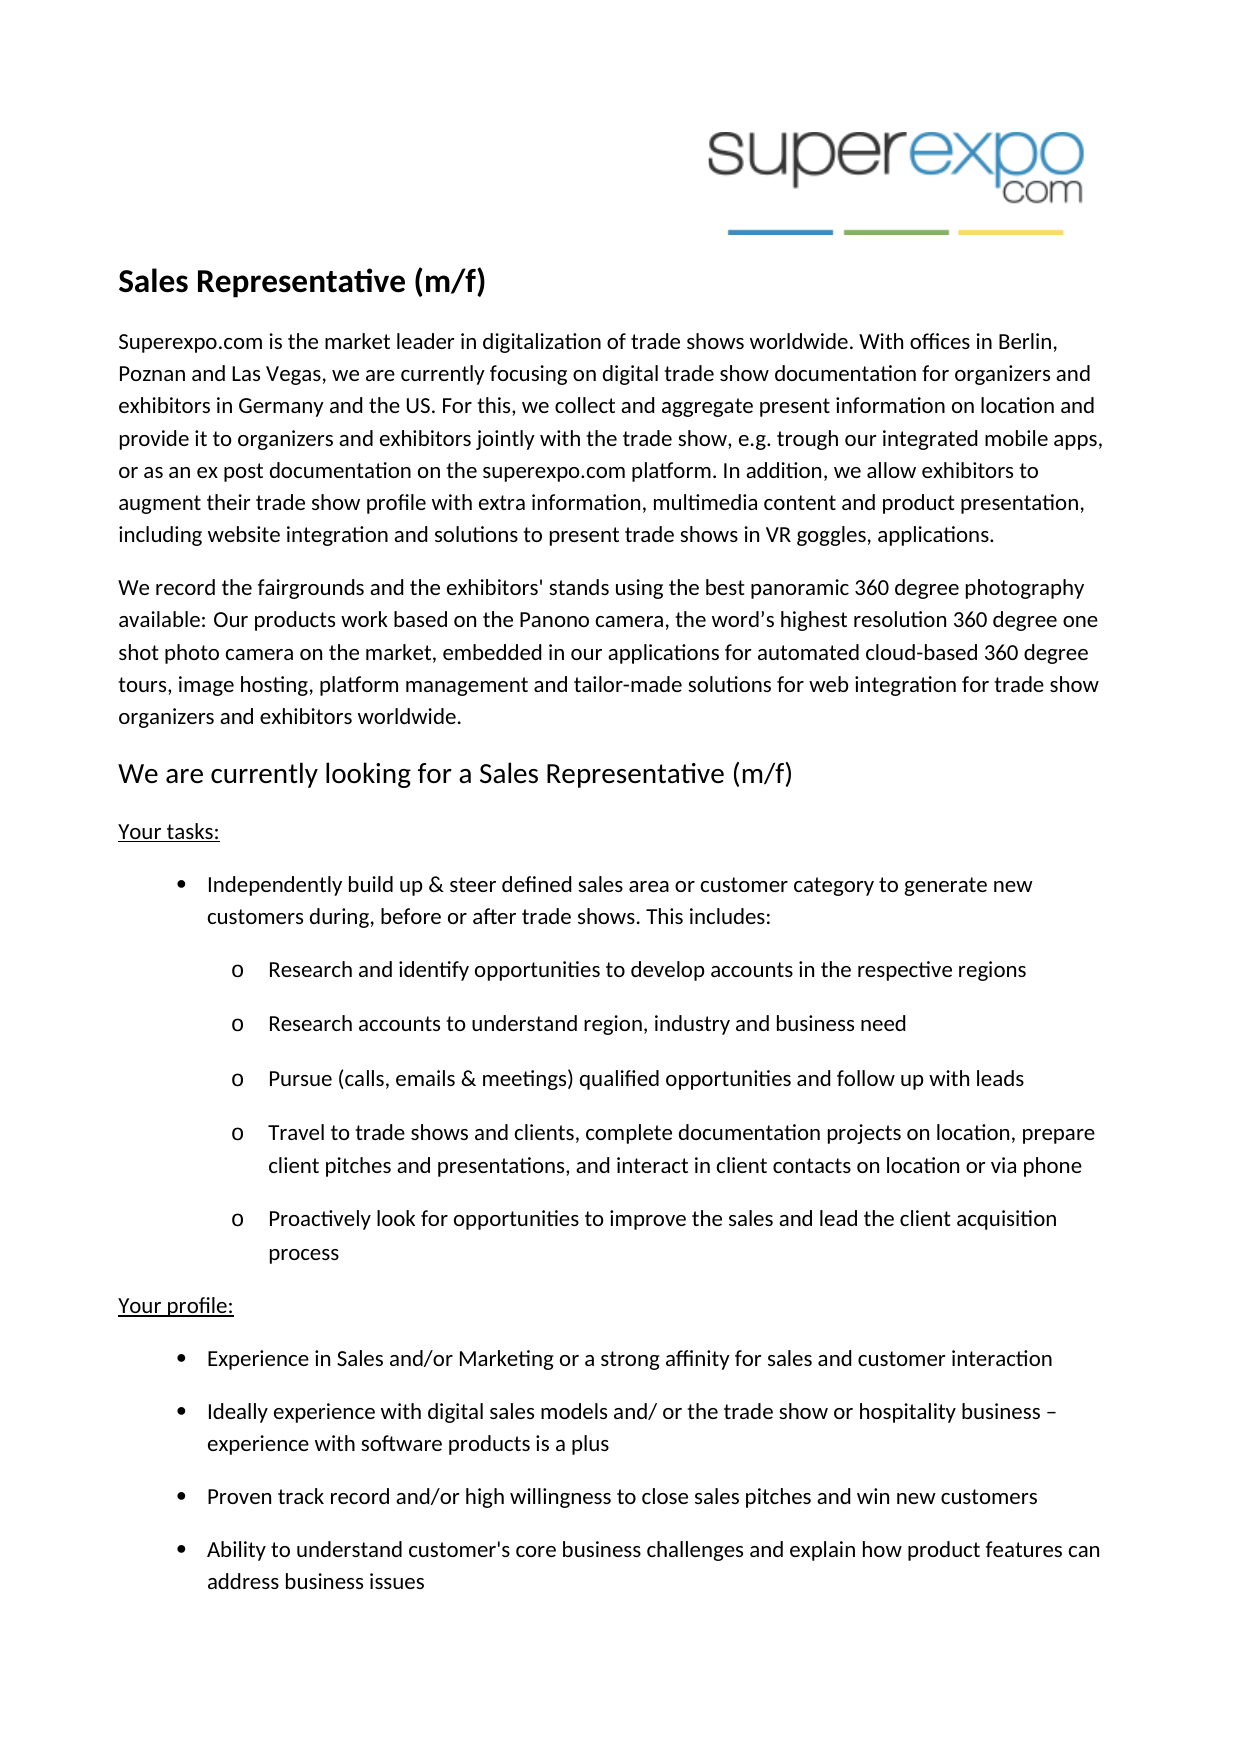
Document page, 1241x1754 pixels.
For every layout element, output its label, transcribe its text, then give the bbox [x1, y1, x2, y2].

list Independently build up & steer defined sales area or customer category to generate new customers during, before or after trade shows. This includes: [177, 870, 1122, 930]
list Pursue (calls, emails & meetings) qualified opportunities and follow up with leads [231, 1064, 1122, 1093]
text Sales Representative (m/f) [118, 259, 1122, 300]
picture [708, 132, 1084, 235]
list Proven track record and/or high willingness to close sales pitches and win new customers [177, 1482, 1122, 1510]
list Ability to understand customer's core business challenges and explain how product features can address business issues [177, 1535, 1122, 1595]
list Proactively look for opportunities to improve the sales and lead the client acquisition process [231, 1204, 1122, 1266]
text Superexpo.com is the market leader in digitalization of trade shows worldwide. With offices in Berlin, Poznan and Las Vegas, we are currently focusing on digital trade show documentation for organizers and exhibitors in Germany and the US. For this, we collect and aggregate present information on location and provide it to organizers and exhibitors jointly with the trade show, e.g. trough our integrated mobile apps, or as an ex post documentation on the superexpo.com platform. In addition, we allow exhibitors to augment their trade show profile with extra information, multimedia content and product presentation, including website integration and solutions to present trade shows in VR goggles, applications. [118, 327, 1122, 548]
text We record the fairgrounds and the exhibitors' stands using the best panoramic 360 degree photography available: Our products work based on the Panono camera, the word’s highest resolution 360 degree one shot photo camera on the market, embedded in our applications for automated cloud-based 360 degree tours, image hosting, platform management and tailor-made solutions for web integration for trade show organizers and exhibitors worldwide. [118, 573, 1122, 730]
list Research and identify opportunities to develop accounts in the respective regions [231, 955, 1122, 984]
text Your profile: [118, 1291, 1122, 1319]
list Travel to trade shows and clients, complete documentation projects on location, prepare client pitches and presentations, and interact in client contacts on location or via phone [231, 1118, 1122, 1179]
list Experience in Sales and/or Marketing or a strong affinity for sales and customer interaction [177, 1344, 1122, 1372]
list Research accounts to understand region, industry and business need [231, 1009, 1122, 1039]
text We are currently looking for a Sales Representative (m/f) [118, 755, 1122, 791]
text Your tasks: [118, 817, 1122, 845]
list Ideally experience with digital sales models and/ or the trade show or hospitality business – experience with software products is a plus [177, 1397, 1122, 1457]
